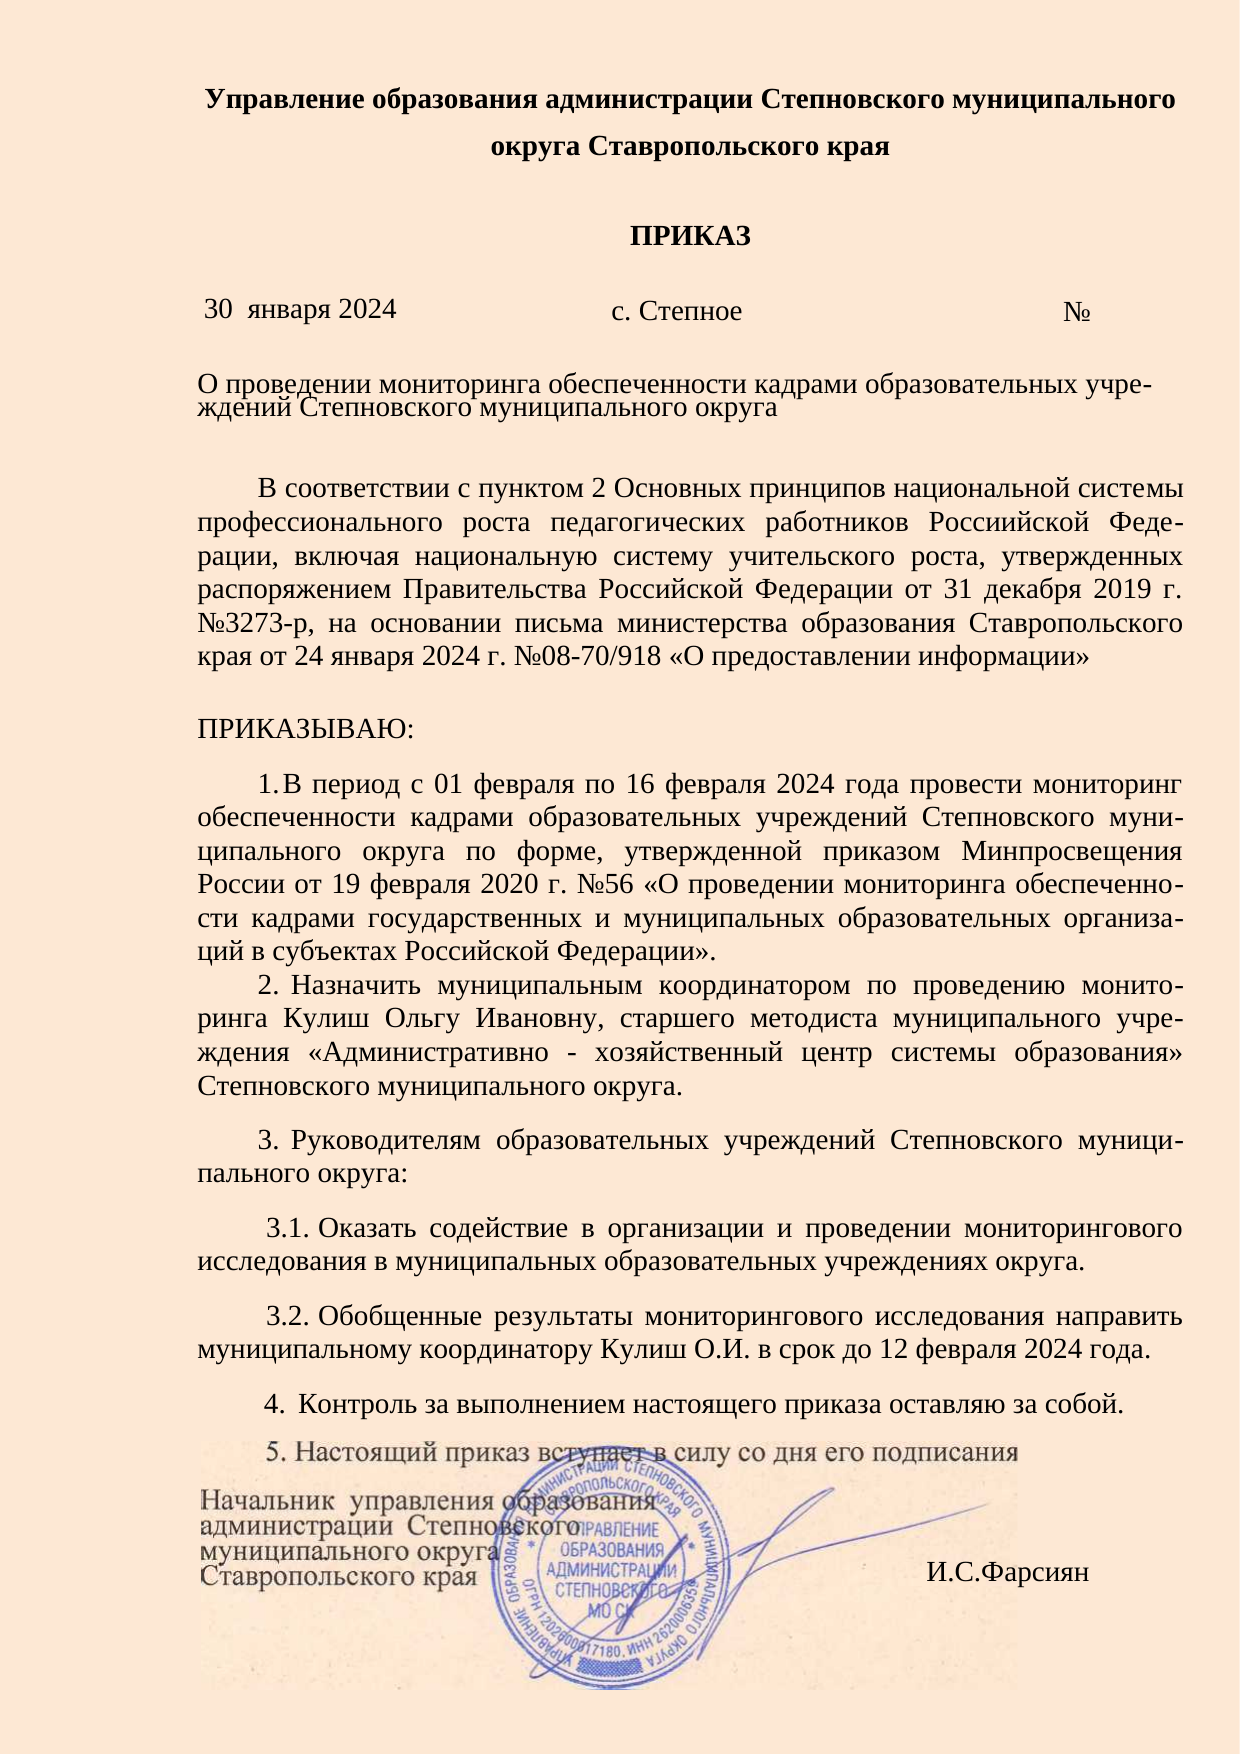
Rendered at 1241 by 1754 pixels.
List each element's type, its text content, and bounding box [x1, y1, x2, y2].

text Управление образования администрации Степновского муниципального округа Ставропольского края [197, 81, 1184, 161]
list Оказать содействие в организации и проведении мониторингового исследования в муниципальных образовательных учреждениях округа. [197, 1210, 1184, 1277]
list Контроль за выполнением настоящего приказа оставляю за собой. [197, 1386, 1184, 1419]
picture [201, 1441, 1018, 1690]
list Руководителям образовательных учреждений Степновского муниципального округа: [197, 1122, 1184, 1189]
list В период с 01 февраля по 16 февраля 2024 года провести мониторинг обеспеченности кадрами образовательных учреждений Степновского муниципального округа по форме, утвержденной приказом Минпросвещения России от 19 февраля 2020 г. №56 «О проведении мониторинга обеспеченности кадрами государственных и муниципальных образовательных организаций в субъектах Российской Федерации». [197, 766, 1184, 967]
text И.С.Фарсиян [926, 1554, 1097, 1587]
text ПРИКАЗ [197, 218, 1184, 252]
text О проведении мониторинга обеспеченности кадрами образовательных учреждений Степновского муниципального округа [197, 373, 1184, 423]
list Обобщенные результаты мониторингового исследования направить муниципальному координатору Кулиш О.И. в срок до 12 февраля 2024 года. [197, 1298, 1184, 1365]
text В соответствии с пунктом 2 Основных принципов национальной системы профессионального роста педагогических работников Россиийской Федерации, включая национальную систему учительского роста, утвержденных распоряжением Правительства Российской Федерации от 31 декабря 2019 г. №3273-р, на основании письма министерства образования Ставропольского края от 24 января 2024 г. №08-70/918 «О предоставлении информации» [197, 471, 1184, 672]
list Назначить муниципальным координатором по проведению мониторинга Кулиш Ольгу Ивановну, старшего методиста муниципального учреждения «Административно - хозяйственный центр системы образования» Степновского муниципального округа. [197, 967, 1184, 1101]
text ПРИКАЗЫВАЮ: [197, 711, 1184, 745]
